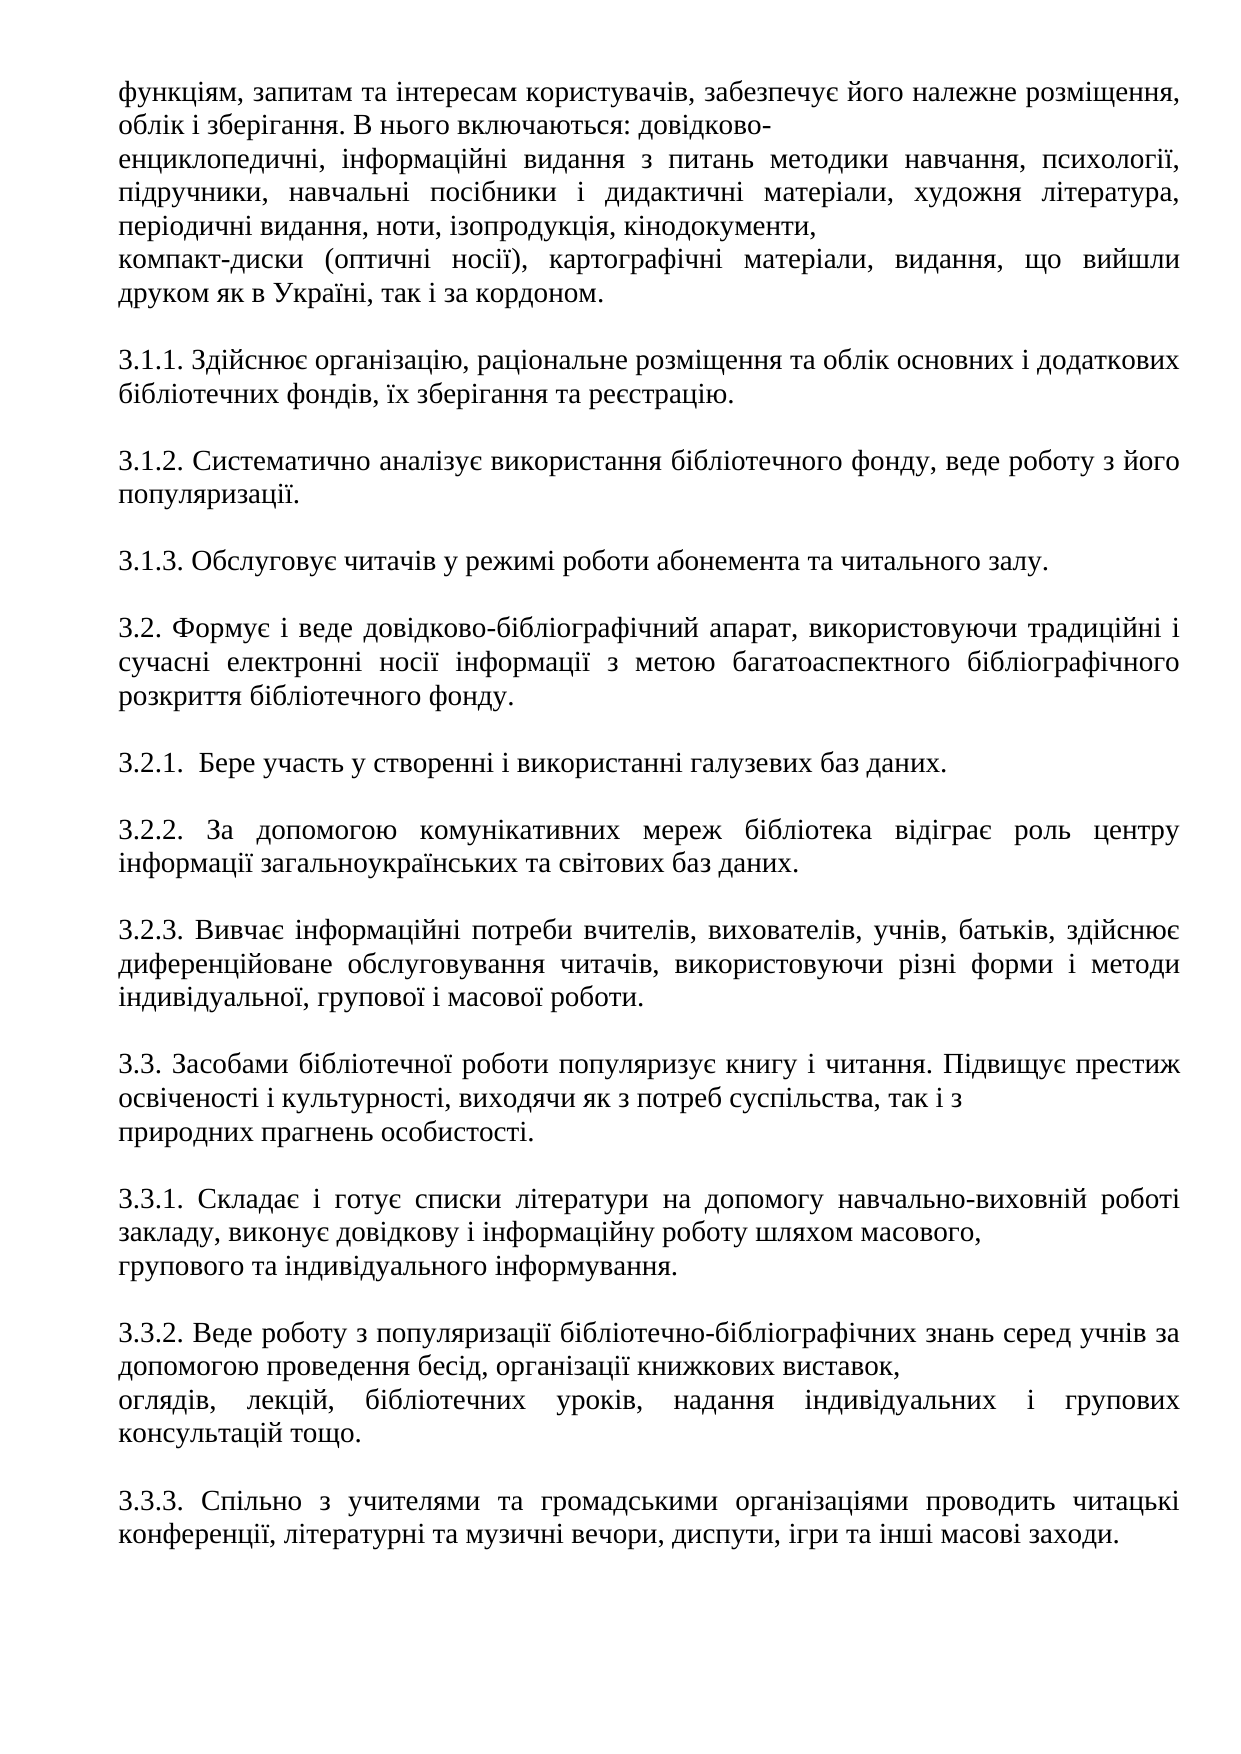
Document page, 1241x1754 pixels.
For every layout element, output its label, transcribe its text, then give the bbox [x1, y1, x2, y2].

text 3.2. Формує і веде довідково-бібліографічний апарат, використовуючи традиційні і сучасні електронні носії інформації з метою багатоаспектного бібліографічного розкриття бібліотечного фонду. [118, 611, 1181, 711]
text 3.1.3. Обслуговує читачів у режимі роботи абонемента та читального залу. [118, 543, 1181, 577]
text 3.1.1. Здійснює організацію, раціональне розміщення та облік основних і додаткових бібліотечних фондів, їх зберігання та реєстрацію. [118, 342, 1181, 409]
text енциклопедичні, інформаційні видання з питань методики навчання, психології, підручники, навчальні посібники і дидактичні матеріали, художня література, періодичні видання, ноти, ізопродукція, кінодокументи, [118, 141, 1181, 242]
text 3.3.3. Спільно з учителями та громадськими організаціями проводить читацькі конференції, літературні та музичні вечори, диспути, ігри та інші масові заходи. [118, 1483, 1181, 1550]
text природних прагнень особистості. [118, 1114, 1181, 1147]
text 3.3.2. Веде роботу з популяризації бібліотечно-бібліографічних знань серед учнів за допомогою проведення бесід, організації книжкових виставок, [118, 1315, 1181, 1382]
text 3.2.2. За допомогою комунікативних мереж бібліотека відіграє роль центру інформації загальноукраїнських та світових баз даних. [118, 812, 1181, 879]
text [118, 74, 1181, 141]
text компакт-диски (оптичні носії), картографічні матеріали, видання, що вийшли друком як в Україні, так і за кордоном. [118, 242, 1181, 309]
text 3.1.2. Систематично аналізує використання бібліотечного фонду, веде роботу з його популяризації. [118, 443, 1181, 510]
text 3.2.3. Вивчає інформаційні потреби вчителів, вихователів, учнів, батьків, здійснює диференційоване обслуговування читачів, використовуючи різні форми і методи індивідуальної, групової і масової роботи. [118, 912, 1181, 1013]
text оглядів, лекцій, бібліотечних уроків, надання індивідуальних і групових консультацій тощо. [118, 1382, 1181, 1449]
text 3.2.1. Бере участь у створенні і використанні галузевих баз даних. [118, 745, 1181, 778]
text групового та індивідуального інформування. [118, 1248, 1181, 1281]
text 3.3. Засобами бібліотечної роботи популяризує книгу і читання. Підвищує престиж освіченості і культурності, виходячи як з потреб суспільства, так і з [118, 1047, 1181, 1114]
text 3.3.1. Складає і готує списки літератури на допомогу навчально-виховній роботі закладу, виконує довідкову і інформаційну роботу шляхом масового, [118, 1181, 1181, 1248]
